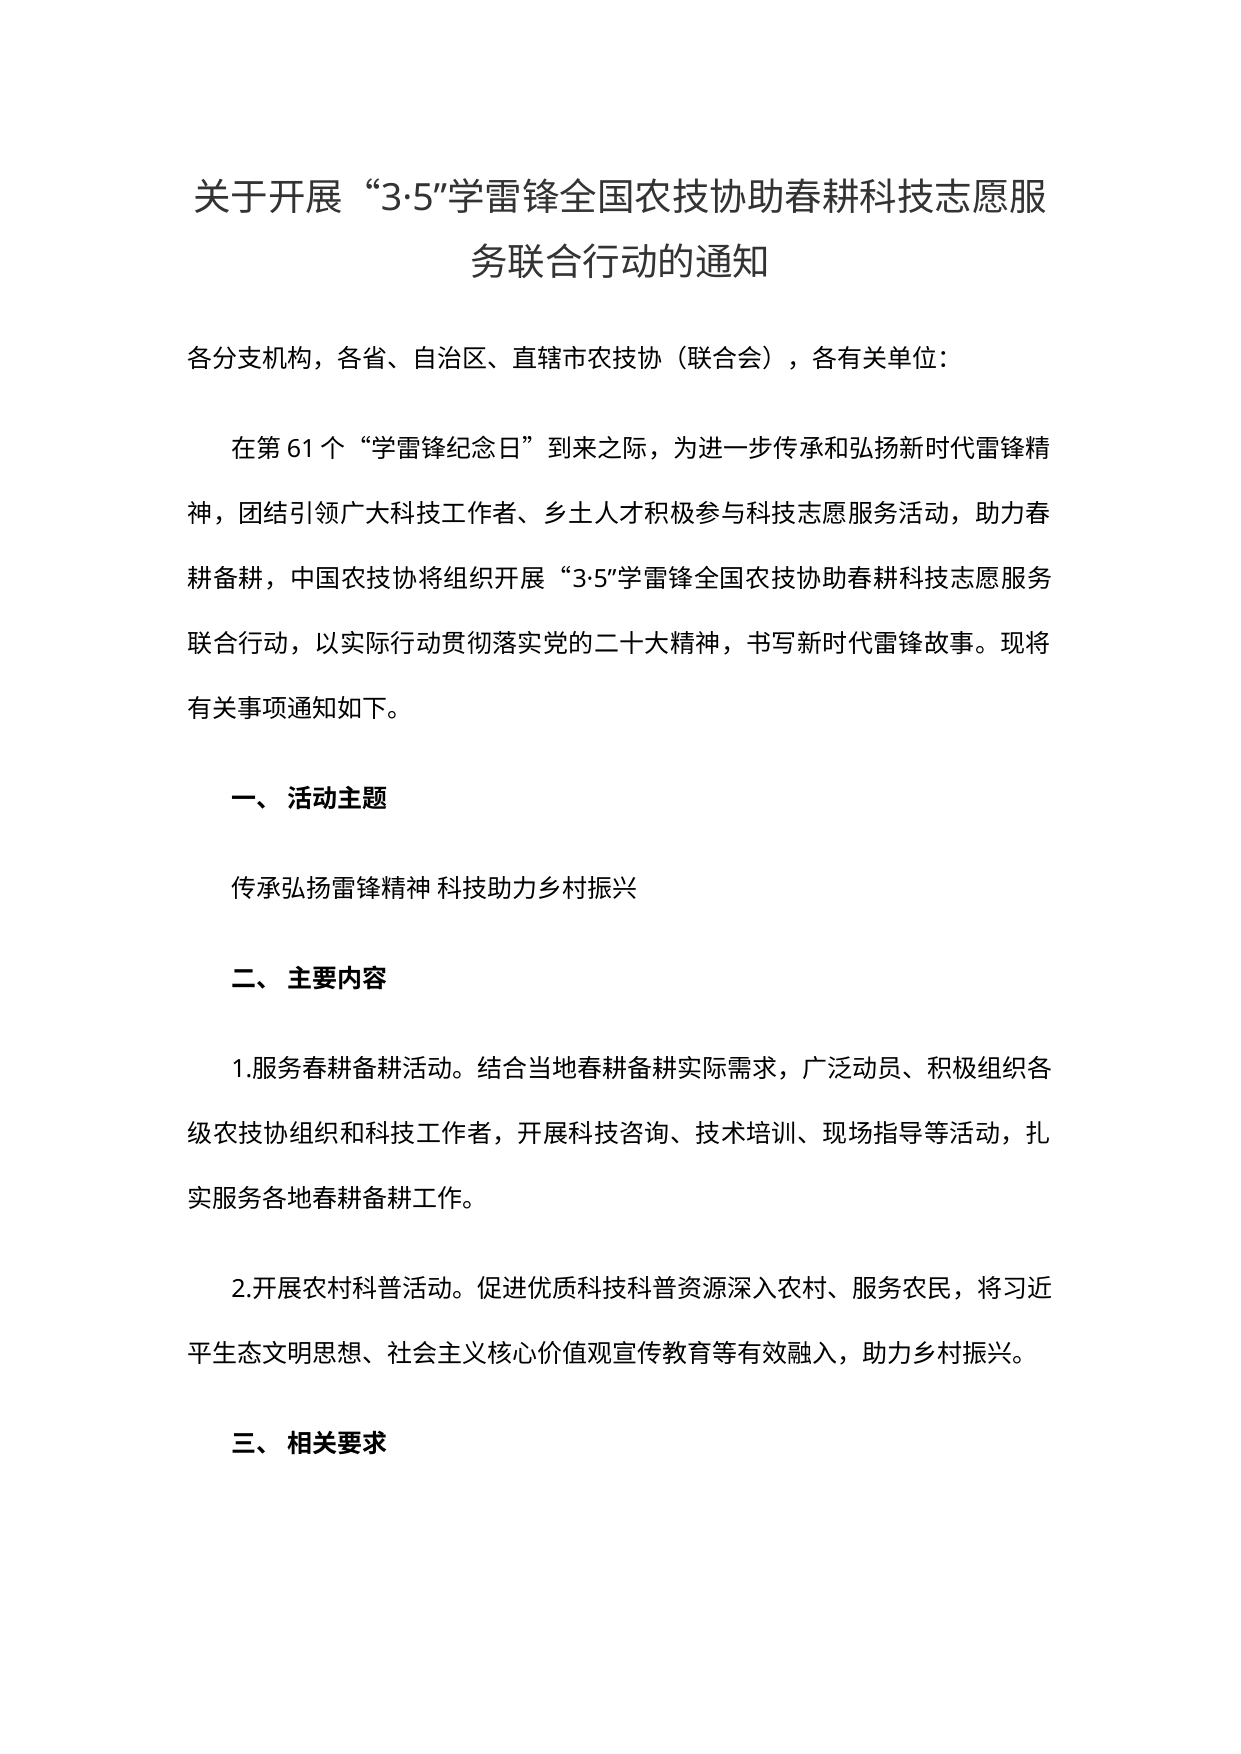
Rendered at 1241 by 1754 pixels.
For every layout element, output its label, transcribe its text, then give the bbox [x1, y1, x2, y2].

text 各分支机构，各省、自治区、直辖市农技协（联合会），各有关单位： [187, 324, 1053, 389]
subtitle 关于开展“3·5”学雷锋全国农技协助春耕科技志愿服务联合行动的通知 [187, 162, 1053, 292]
text 传承弘扬雷锋精神 科技助力乡村振兴 [187, 854, 1053, 919]
text 在第61个“学雷锋纪念日”到来之际，为进一步传承和弘扬新时代雷锋精神，团结引领广大科技工作者、乡土人才积极参与科技志愿服务活动，助力春耕备耕，中国农技协将组织开展“3·5”学雷锋全国农技协助春耕科技志愿服务联合行动，以实际行动贯彻落实党的二十大精神，书写新时代雷锋故事。现将有关事项通知如下。 [187, 414, 1053, 739]
text 一、 活动主题 [187, 764, 1053, 829]
text 2.开展农村科普活动。促进优质科技科普资源深入农村、服务农民，将习近平生态文明思想、社会主义核心价值观宣传教育等有效融入，助力乡村振兴。 [187, 1254, 1053, 1384]
text 三、 相关要求 [187, 1409, 1053, 1474]
text 1.服务春耕备耕活动。结合当地春耕备耕实际需求，广泛动员、积极组织各级农技协组织和科技工作者，开展科技咨询、技术培训、现场指导等活动，扎实服务各地春耕备耕工作。 [187, 1034, 1053, 1229]
text 二、 主要内容 [187, 944, 1053, 1009]
